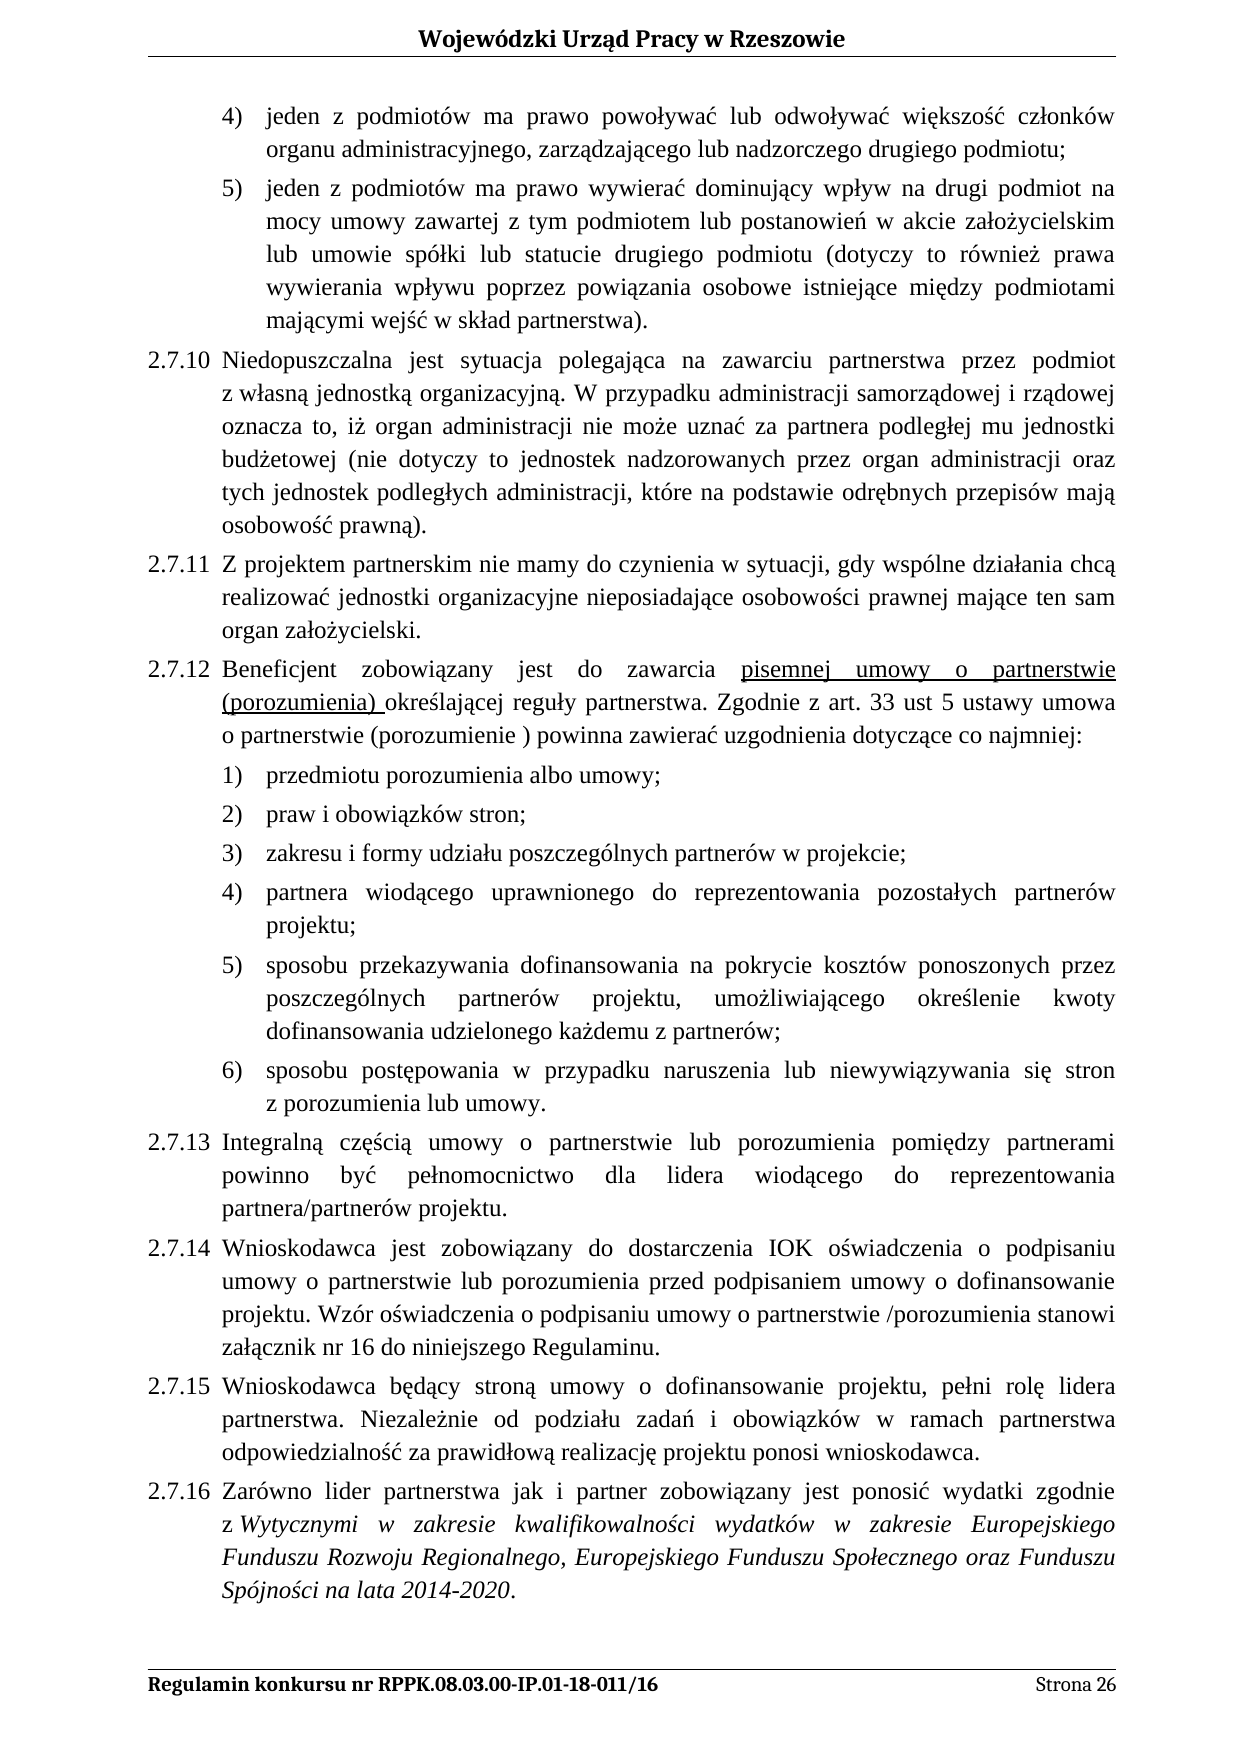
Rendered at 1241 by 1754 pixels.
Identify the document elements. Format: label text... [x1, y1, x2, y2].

list praw i obowiązków stron; [222, 799, 1116, 828]
subtitle Z projektem partnerskim nie mamy do czynienia w sytuacji, gdy wspólne działania chcą realizować jednostki organizacyjne nieposiadające osobowości prawnej mające ten sam organ założycielski. [148, 549, 1116, 644]
list przedmiotu porozumienia albo umowy; [222, 760, 1116, 788]
subtitle Niedopuszczalna jest sytuacja polegająca na zawarciu partnerstwa przez podmiot z własną jednostką organizacyjną. W przypadku administracji samorządowej i rządowej oznacza to, iż organ administracji nie może uznać za partnera podległej mu jednostki budżetowej (nie dotyczy to jednostek nadzorowanych przez organ administracji oraz tych jednostek podległych administracji, które na podstawie odrębnych przepisów mają osobowość prawną). [148, 345, 1116, 538]
list partnera wiodącego uprawnionego do reprezentowania pozostałych partnerów projektu; [222, 877, 1116, 939]
list sposobu przekazywania dofinansowania na pokrycie kosztów ponoszonych przez poszczególnych partnerów projektu, umożliwiającego określenie kwoty dofinansowania udzielonego każdemu z partnerów; [222, 950, 1116, 1044]
list jeden z podmiotów ma prawo wywierać dominujący wpływ na drugi podmiot na mocy umowy zawartej z tym podmiotem lub postanowień w akcie założycielskim lub umowie spółki lub statucie drugiego podmiotu (dotyczy to również prawa wywierania wpływu poprzez powiązania osobowe istniejące między podmiotami mającymi wejść w skład partnerstwa). [222, 173, 1116, 334]
list zakresu i formy udziału poszczególnych partnerów w projekcie; [222, 838, 1116, 867]
subtitle Beneficjent zobowiązany jest do zawarcia pisemnej umowy o partnerstwie (porozumienia) określającej reguły partnerstwa. Zgodnie z art. 33 ust 5 ustawy umowa o partnerstwie (porozumienie ) powinna zawierać uzgodnienia dotyczące co najmniej: [148, 654, 1116, 749]
subtitle Wnioskodawca będący stroną umowy o dofinansowanie projektu, pełni rolę lidera partnerstwa. Niezależnie od podziału zadań i obowiązków w ramach partnerstwa odpowiedzialność za prawidłową realizację projektu ponosi wnioskodawca. [148, 1371, 1116, 1466]
list jeden z podmiotów ma prawo powoływać lub odwoływać większość członków organu administracyjnego, zarządzającego lub nadzorczego drugiego podmiotu; [222, 101, 1116, 163]
subtitle Integralną częścią umowy o partnerstwie lub porozumienia pomiędzy partnerami powinno być pełnomocnictwo dla lidera wiodącego do reprezentowania partnera/partnerów projektu. [148, 1127, 1116, 1222]
subtitle Zarówno lider partnerstwa jak i partner zobowiązany jest ponosić wydatki zgodnie z Wytycznymi w zakresie kwalifikowalności wydatków w zakresie Europejskiego Funduszu Rozwoju Regionalnego, Europejskiego Funduszu Społecznego oraz Funduszu Spójności na lata 2014-2020. [148, 1476, 1116, 1604]
subtitle Wnioskodawca jest zobowiązany do dostarczenia IOK oświadczenia o podpisaniu umowy o partnerstwie lub porozumienia przed podpisaniem umowy o dofinansowanie projektu. Wzór oświadczenia o podpisaniu umowy o partnerstwie /porozumienia stanowi załącznik nr 16 do niniejszego Regulaminu. [148, 1233, 1116, 1361]
list sposobu postępowania w przypadku naruszenia lub niewywiązywania się stron z porozumienia lub umowy. [222, 1055, 1116, 1117]
